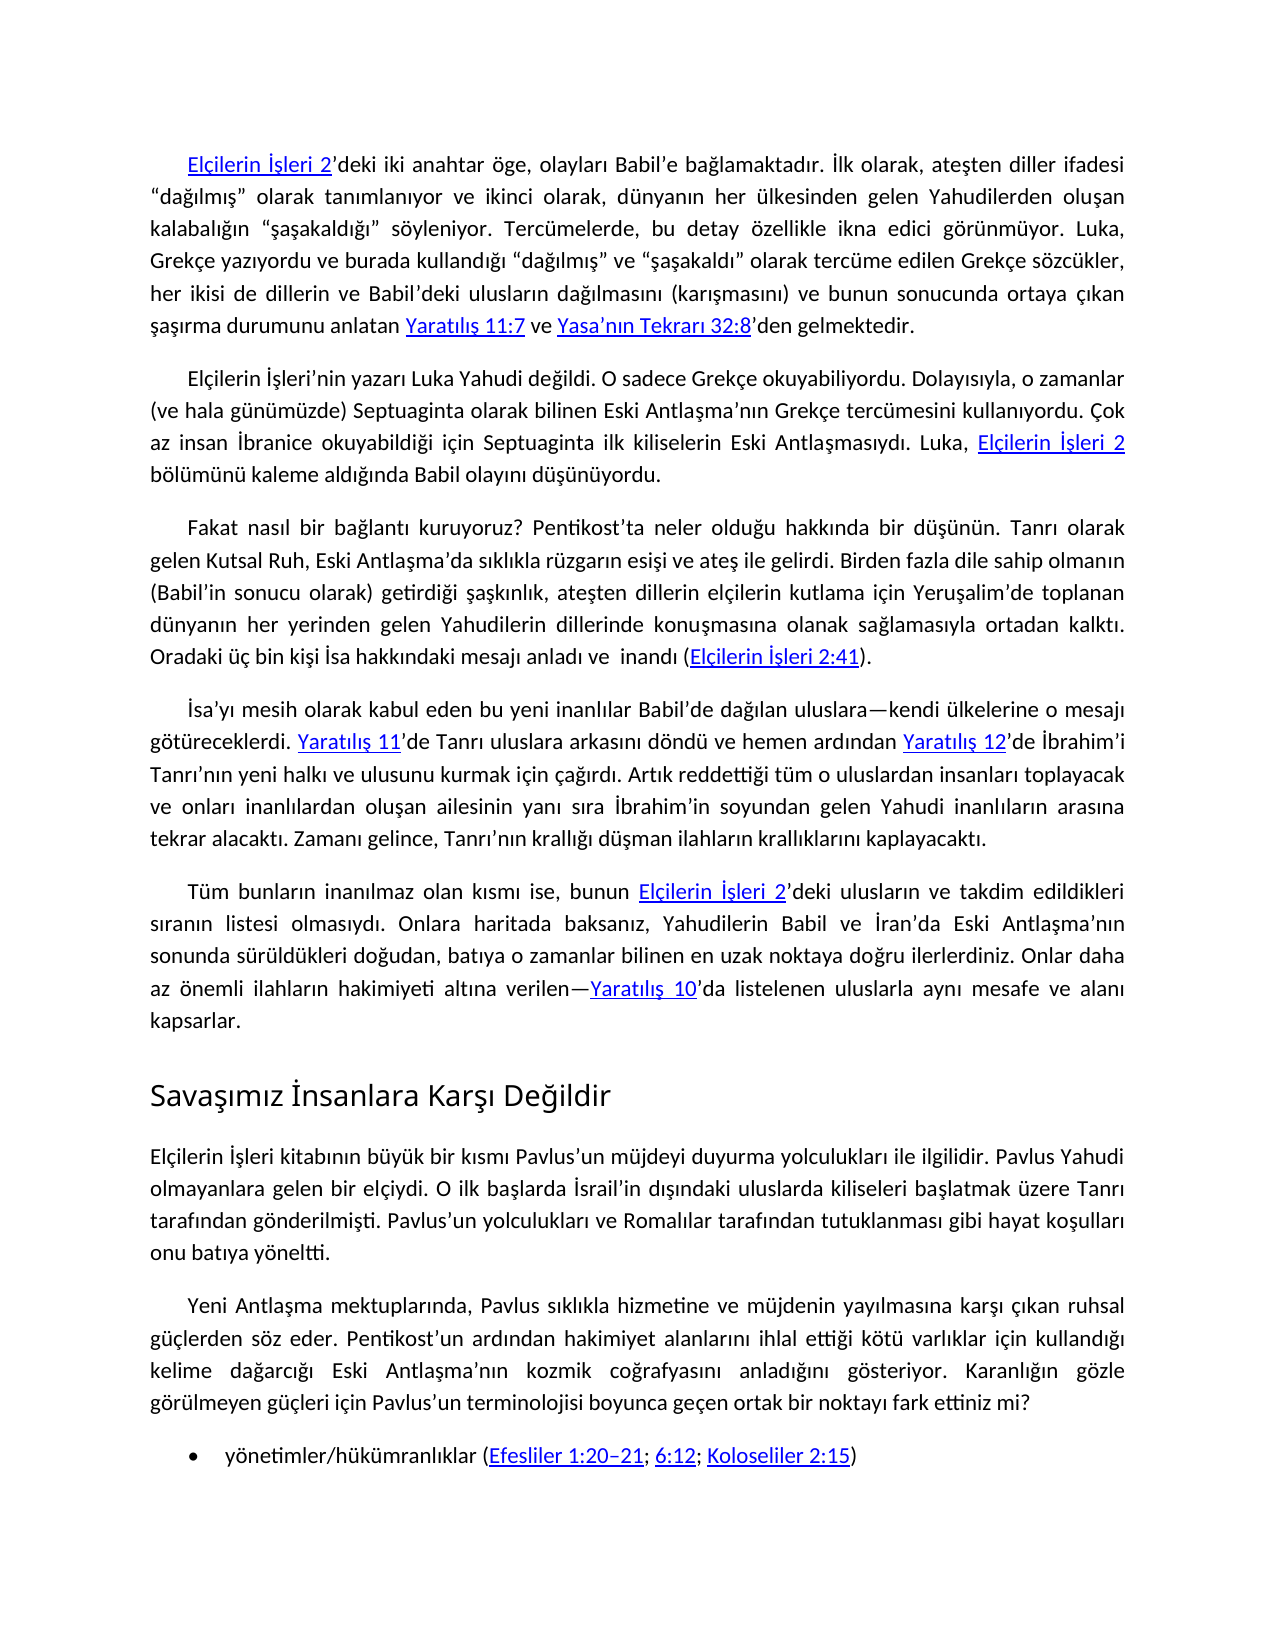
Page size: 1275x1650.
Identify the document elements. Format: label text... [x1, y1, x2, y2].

text • yönetimler/hükümranlıklar (Efesliler 1:20–21; 6:12; Koloseliler 2:15) [187, 1441, 1125, 1469]
text İsa’yı mesih olarak kabul eden bu yeni inanlılar Babil’de dağılan uluslara—kendi ülkelerine o mesajı götüreceklerdi. Yaratılış 11’de Tanrı uluslara arkasını döndü ve hemen ardından Yaratılış 12’de İbrahim’i Tanrı’nın yeni halkı ve ulusunu kurmak için çağırdı. Artık reddettiği tüm o uluslardan insanları toplayacak ve onları inanlılardan oluşan ailesinin yanı sıra İbrahim’in soyundan gelen Yahudi inanlıların arasına tekrar alacaktı. Zamanı gelince, Tanrı’nın krallığı düşman ilahların krallıklarını kaplayacaktı. [150, 695, 1125, 852]
text Tüm bunların inanılmaz olan kısmı ise, bunun Elçilerin İşleri 2’deki ulusların ve takdim edildikleri sıranın listesi olmasıydı. Onlara haritada baksanız, Yahudilerin Babil ve İran’da Eski Antlaşma’nın sonunda sürüldükleri doğudan, batıya o zamanlar bilinen en uzak noktaya doğru ilerlerdiniz. Onlar daha az önemli ilahların hakimiyeti altına verilen—Yaratılış 10’da listelenen uluslarla aynı mesafe ve alanı kapsarlar. [150, 877, 1125, 1034]
text Elçilerin İşleri kitabının büyük bir kısmı Pavlus’un müjdeyi duyurma yolculukları ile ilgilidir. Pavlus Yahudi olmayanlara gelen bir elçiydi. O ilk başlarda İsrail’in dışındaki uluslarda kiliseleri başlatmak üzere Tanrı tarafından gönderilmişti. Pavlus’un yolculukları ve Romalılar tarafından tutuklanması gibi hayat koşulları onu batıya yöneltti. [150, 1142, 1125, 1267]
text Elçilerin İşleri’nin yazarı Luka Yahudi değildi. O sadece Grekçe okuyabiliyordu. Dolayısıyla, o zamanlar (ve hala günümüzde) Septuaginta olarak bilinen Eski Antlaşma’nın Grekçe tercümesini kullanıyordu. Çok az insan İbranice okuyabildiği için Septuaginta ilk kiliselerin Eski Antlaşmasıydı. Luka, Elçilerin İşleri 2 bölümünü kaleme aldığında Babil olayını düşünüyordu. [150, 364, 1125, 488]
text Yeni Antlaşma mektuplarında, Pavlus sıklıkla hizmetine ve müjdenin yayılmasına karşı çıkan ruhsal güçlerden söz eder. Pentikost’un ardından hakimiyet alanlarını ihlal ettiği kötü varlıklar için kullandığı kelime dağarcığı Eski Antlaşma’nın kozmik coğrafyasını anladığını gösteriyor. Karanlığın gözle görülmeyen güçleri için Pavlus’un terminolojisi boyunca geçen ortak bir noktayı fark ettiniz mi? [150, 1292, 1125, 1416]
text Elçilerin İşleri 2’deki iki anahtar öge, olayları Babil’e bağlamaktadır. İlk olarak, ateşten diller ifadesi “dağılmış” olarak tanımlanıyor ve ikinci olarak, dünyanın her ülkesinden gelen Yahudilerden oluşan kalabalığın “şaşakaldığı” söyleniyor. Tercümelerde, bu detay özellikle ikna edici görünmüyor. Luka, Grekçe yazıyordu ve burada kullandığı “dağılmış” ve “şaşakaldı” olarak tercüme edilen Grekçe sözcükler, her ikisi de dillerin ve Babil’deki ulusların dağılmasını (karışmasını) ve bunun sonucunda ortaya çıkan şaşırma durumunu anlatan Yaratılış 11:7 ve Yasa’nın Tekrarı 32:8’den gelmektedir. [150, 150, 1125, 339]
text Fakat nasıl bir bağlantı kuruyoruz? Pentikost’ta neler olduğu hakkında bir düşünün. Tanrı olarak gelen Kutsal Ruh, Eski Antlaşma’da sıklıkla rüzgarın esişi ve ateş ile gelirdi. Birden fazla dile sahip olmanın (Babil’in sonucu olarak) getirdiği şaşkınlık, ateşten dillerin elçilerin kutlama için Yeruşalim’de toplanan dünyanın her yerinden gelen Yahudilerin dillerinde konuşmasına olanak sağlamasıyla ortadan kalktı. Oradaki üç bin kişi İsa hakkındaki mesajı anladı ve inandı (Elçilerin İşleri 2:41). [150, 513, 1125, 670]
text Savaşımız İnsanlara Karşı Değildir [150, 1076, 1125, 1115]
